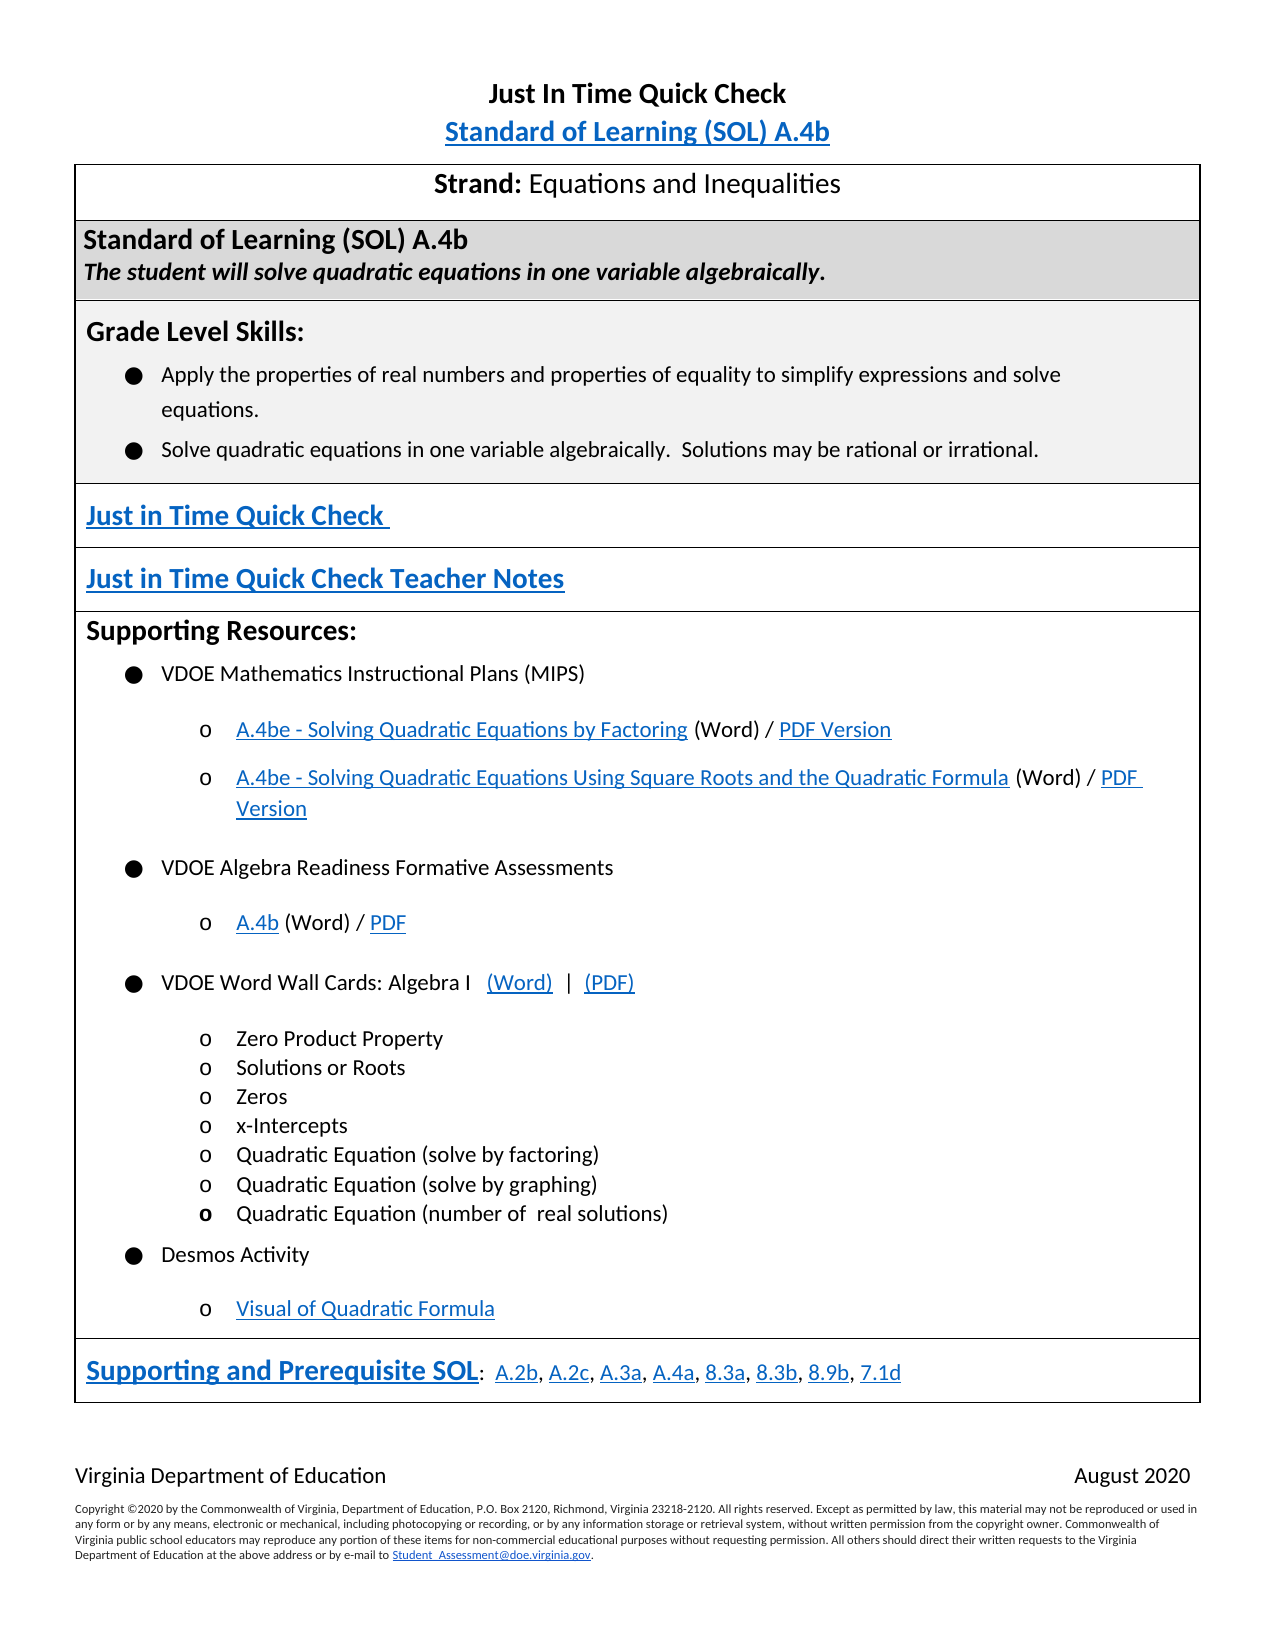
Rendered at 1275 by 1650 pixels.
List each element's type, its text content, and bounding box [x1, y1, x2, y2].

title Just In Time Quick Check [75, 75, 1200, 111]
table_cell Grade Level Skills: Apply the properties of real numbers and properties of equality to simplify expressions and solve equations. Solve quadratic equations in one variable algebraically. Solutions may be rational or irrational. [76, 301, 1199, 483]
table_cell Supporting and Prerequisite SOL: A.2b, A.2c, A.3a, A.4a, 8.3a, 8.3b, 8.9b, 7.1d [76, 1339, 1199, 1402]
table_cell Standard of Learning (SOL) A.4b The student will solve quadratic equations in one variable algebraically. [76, 221, 1199, 299]
table_cell Supporting Resources: VDOE Mathematics Instructional Plans (MIPS) A.4be - Solving Quadratic Equations by Factoring (Word) / PDF Version A.4be - Solving Quadratic Equations Using Square Roots and the Quadratic Formula (Word) / PDF Version VDOE Algebra Readiness Formative Assessments A.4b (Word) / PDF VDOE Word Wall Cards: Algebra I (Word) | (PDF) Zero Product Property Solutions or Roots Zeros x-Intercepts Quadratic Equation (solve by factoring) Quadratic Equation (solve by graphing) Quadratic Equation (number of real solutions) Desmos Activity Visual of Quadratic Formula [76, 612, 1199, 1338]
table_header Strand: Equations and Inequalities [76, 165, 1199, 220]
title Standard of Learning (SOL) A.4b [75, 113, 1200, 149]
table_cell Just in Time Quick Check [76, 484, 1199, 547]
table_cell Just in Time Quick Check Teacher Notes [76, 548, 1199, 611]
